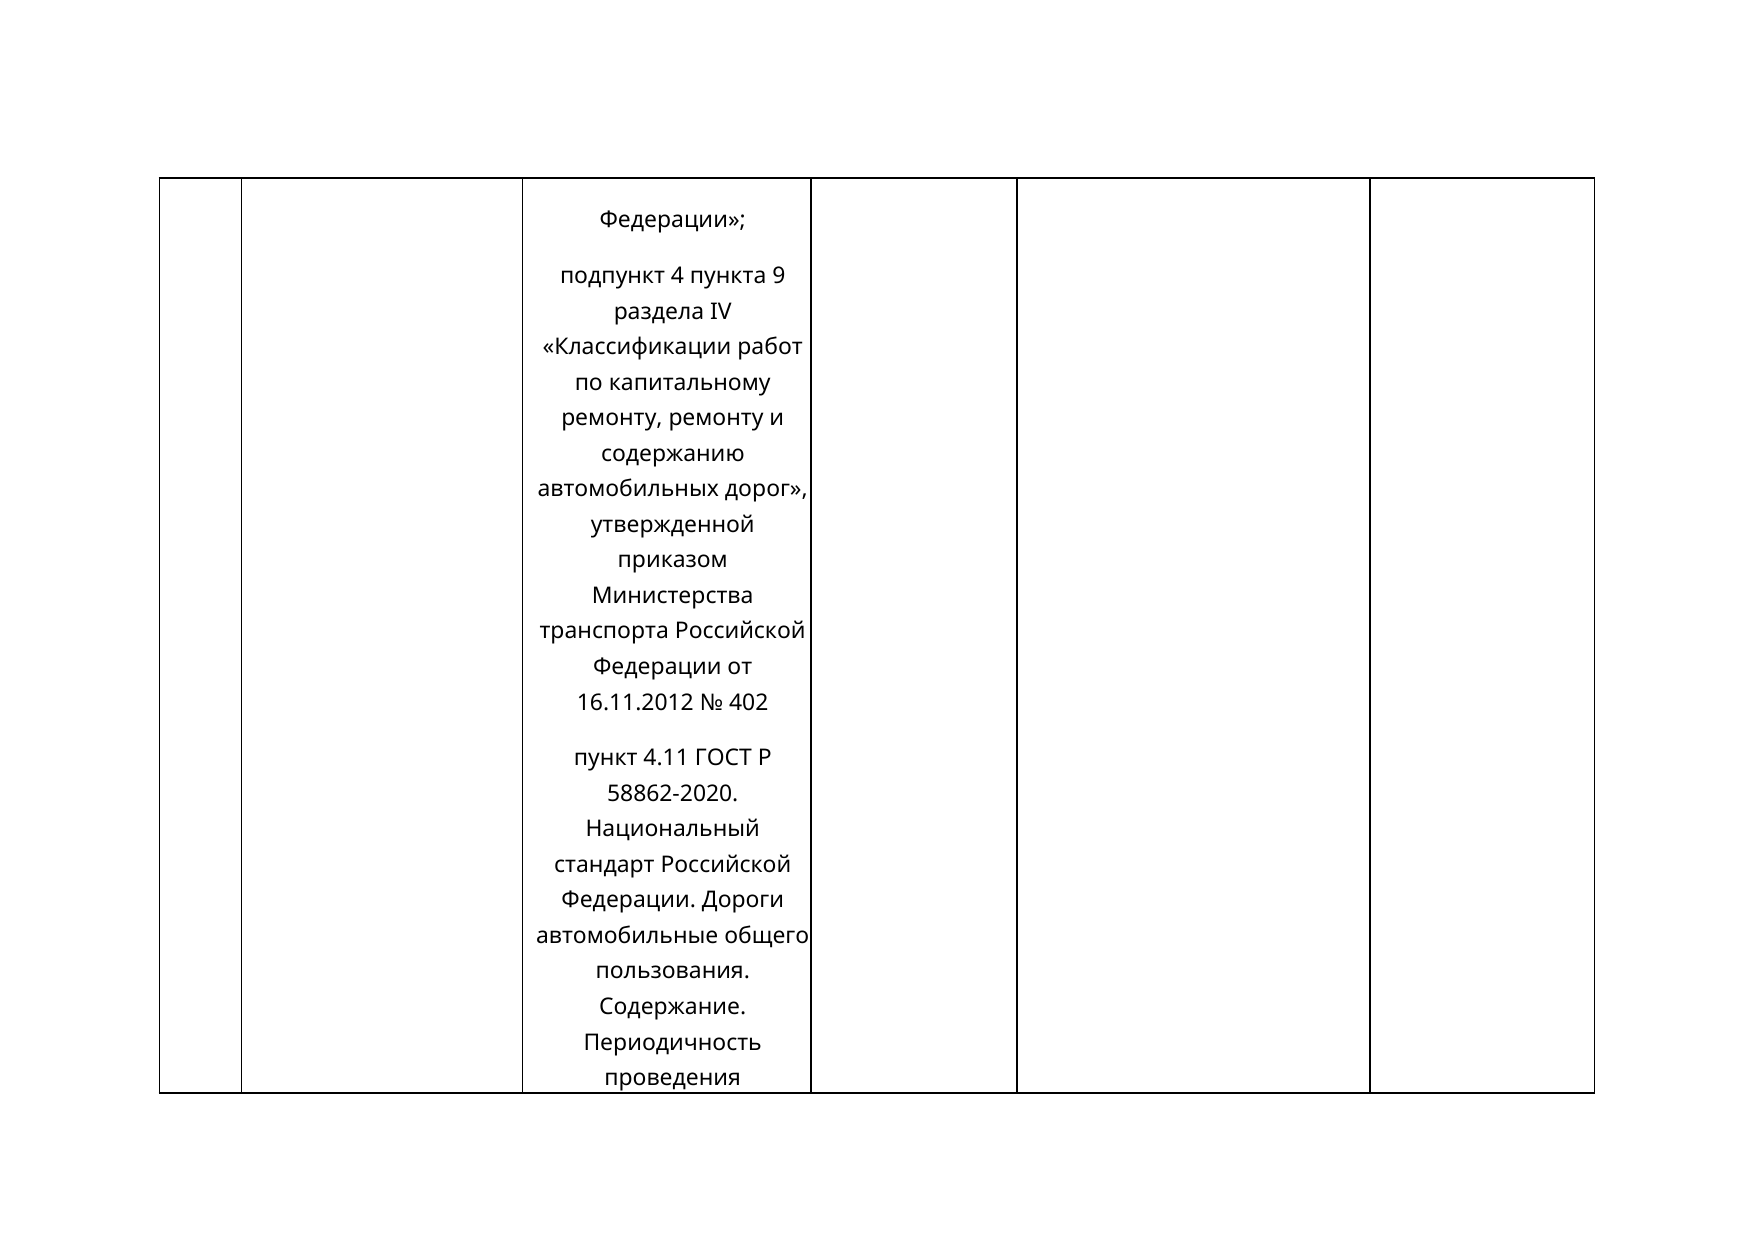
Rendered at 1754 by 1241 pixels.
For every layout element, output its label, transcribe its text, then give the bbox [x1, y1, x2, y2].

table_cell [523, 179, 810, 1092]
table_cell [1371, 179, 1594, 1092]
table_cell 1 [160, 179, 241, 1092]
table_cell [812, 179, 1016, 1092]
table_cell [242, 179, 522, 1092]
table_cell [1018, 179, 1369, 1092]
